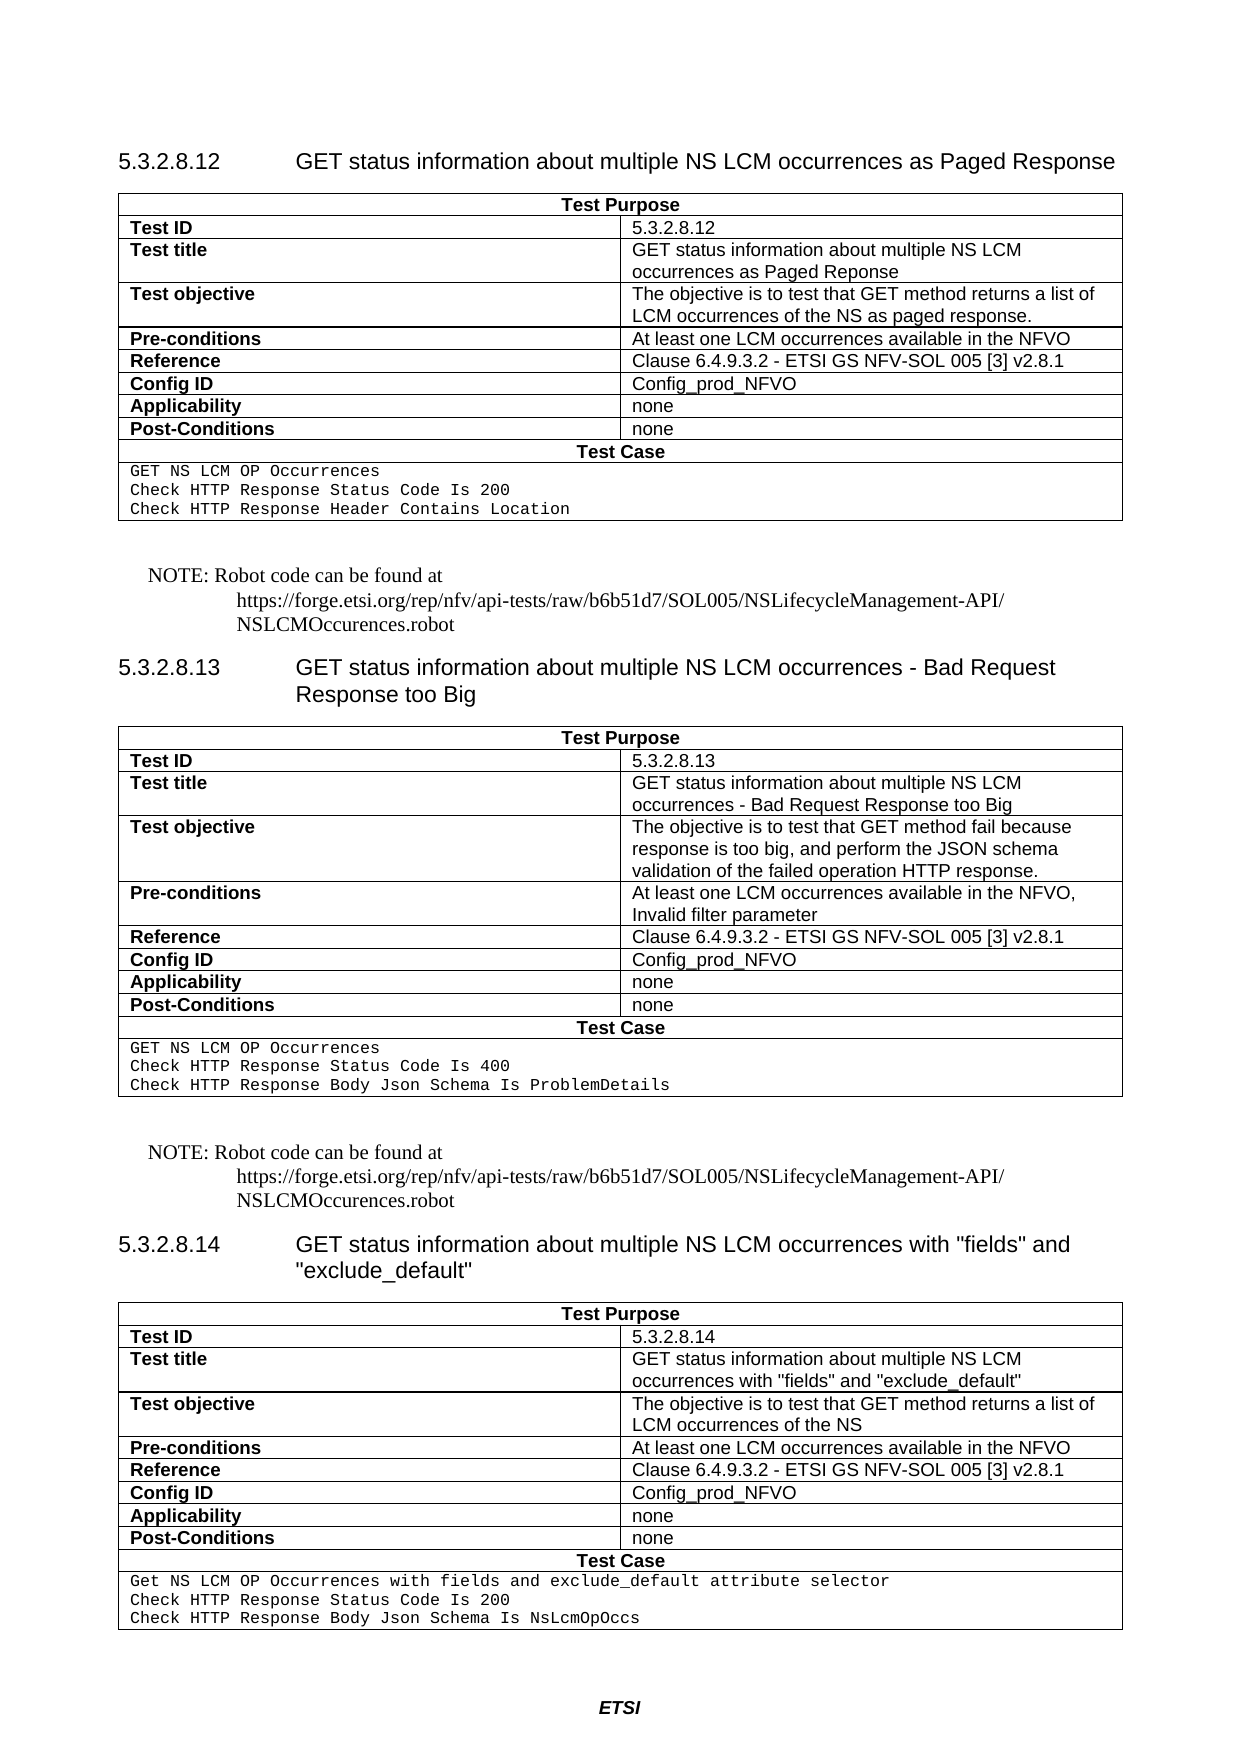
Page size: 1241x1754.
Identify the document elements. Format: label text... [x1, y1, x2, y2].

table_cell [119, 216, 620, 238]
subtitle 5.3.2.8.13 GET status information about multiple NS LCM occurrences - Bad Request Response too Big [118, 654, 1122, 707]
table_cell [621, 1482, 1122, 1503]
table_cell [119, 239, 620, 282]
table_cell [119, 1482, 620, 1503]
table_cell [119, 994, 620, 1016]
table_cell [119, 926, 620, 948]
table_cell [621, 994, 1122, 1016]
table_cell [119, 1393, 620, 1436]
text NOTE: Robot code can be found at https://forge.etsi.org/rep/nfv/api-tests/raw/b6b51d7/SOL005/NSLifecycleManagement-API/NSLCMOccurences.robot [148, 1139, 1122, 1212]
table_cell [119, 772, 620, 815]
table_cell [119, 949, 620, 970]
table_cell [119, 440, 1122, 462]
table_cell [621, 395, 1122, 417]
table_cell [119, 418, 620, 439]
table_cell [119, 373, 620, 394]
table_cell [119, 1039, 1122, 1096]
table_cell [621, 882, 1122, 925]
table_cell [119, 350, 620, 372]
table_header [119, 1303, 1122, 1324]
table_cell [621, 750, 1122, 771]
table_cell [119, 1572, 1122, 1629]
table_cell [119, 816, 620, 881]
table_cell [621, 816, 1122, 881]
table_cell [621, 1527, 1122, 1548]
subtitle 5.3.2.8.12 GET status information about multiple NS LCM occurrences as Paged Response [118, 148, 1122, 174]
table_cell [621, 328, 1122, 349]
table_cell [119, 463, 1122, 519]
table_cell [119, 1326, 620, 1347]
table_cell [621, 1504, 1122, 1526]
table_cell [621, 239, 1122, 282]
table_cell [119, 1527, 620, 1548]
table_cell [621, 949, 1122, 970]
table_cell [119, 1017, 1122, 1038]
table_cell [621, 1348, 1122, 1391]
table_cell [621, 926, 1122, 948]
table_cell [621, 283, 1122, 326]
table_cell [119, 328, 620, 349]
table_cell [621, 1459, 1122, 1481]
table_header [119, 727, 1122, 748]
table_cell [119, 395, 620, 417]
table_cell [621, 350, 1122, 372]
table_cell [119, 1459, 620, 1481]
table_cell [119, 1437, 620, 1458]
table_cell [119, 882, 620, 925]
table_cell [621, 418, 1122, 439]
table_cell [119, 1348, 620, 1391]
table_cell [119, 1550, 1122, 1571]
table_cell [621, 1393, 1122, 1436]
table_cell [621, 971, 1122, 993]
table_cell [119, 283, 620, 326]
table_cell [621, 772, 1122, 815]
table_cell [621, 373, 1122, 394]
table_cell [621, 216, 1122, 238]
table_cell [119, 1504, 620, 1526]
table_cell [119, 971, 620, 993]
subtitle 5.3.2.8.14 GET status information about multiple NS LCM occurrences with "fields" and "exclude_default" [118, 1231, 1122, 1283]
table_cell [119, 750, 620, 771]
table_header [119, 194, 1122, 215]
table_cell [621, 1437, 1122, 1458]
text NOTE: Robot code can be found at https://forge.etsi.org/rep/nfv/api-tests/raw/b6b51d7/SOL005/NSLifecycleManagement-API/NSLCMOccurences.robot [148, 563, 1122, 636]
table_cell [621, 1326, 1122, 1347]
